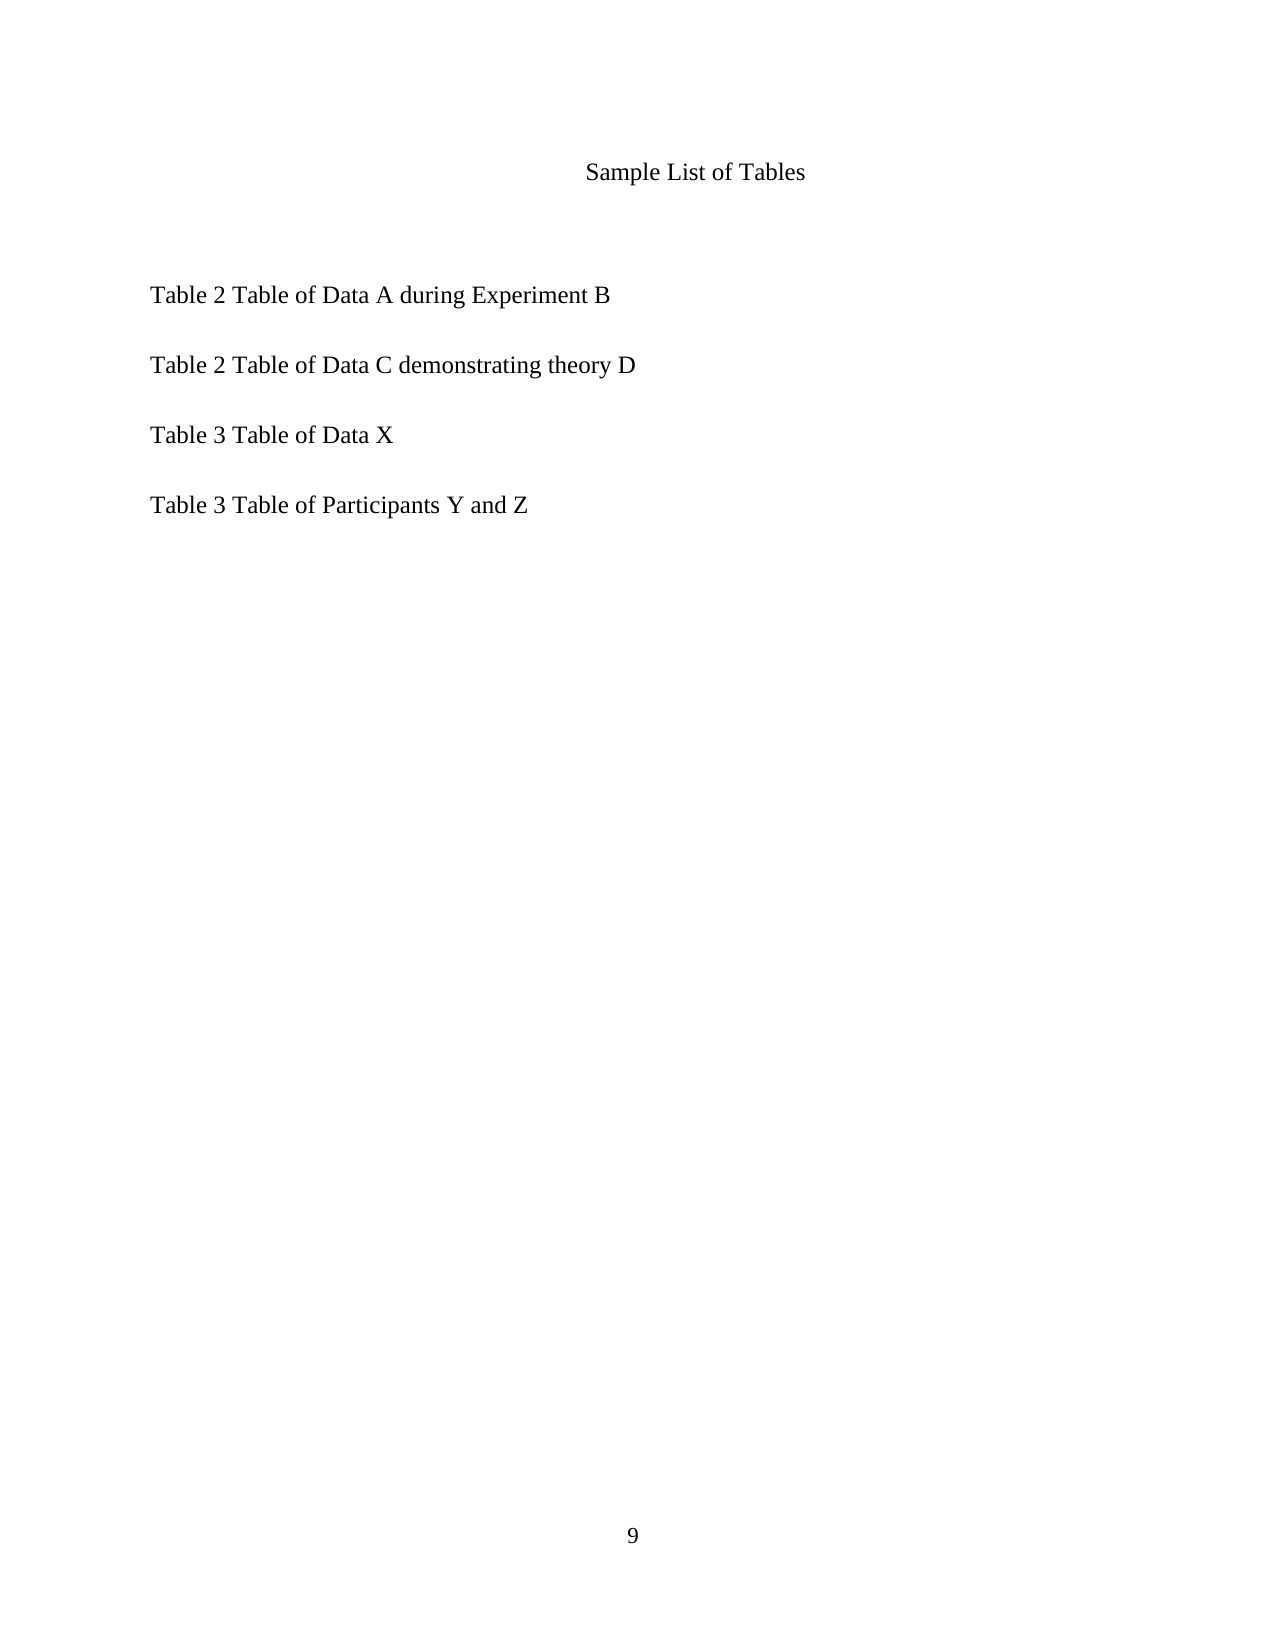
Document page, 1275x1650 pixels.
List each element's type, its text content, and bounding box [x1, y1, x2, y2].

text Table 3 Table of Data X 36 [150, 420, 1116, 449]
text Table 2 Table of Data C demonstrating theory D 21 [150, 350, 1116, 379]
text Table 3 Table of Participants Y and Z 37 [150, 490, 1116, 519]
subtitle Sample List of Tables [258, 157, 987, 186]
text Table 2 Table of Data A during Experiment B 12 [150, 280, 1116, 309]
